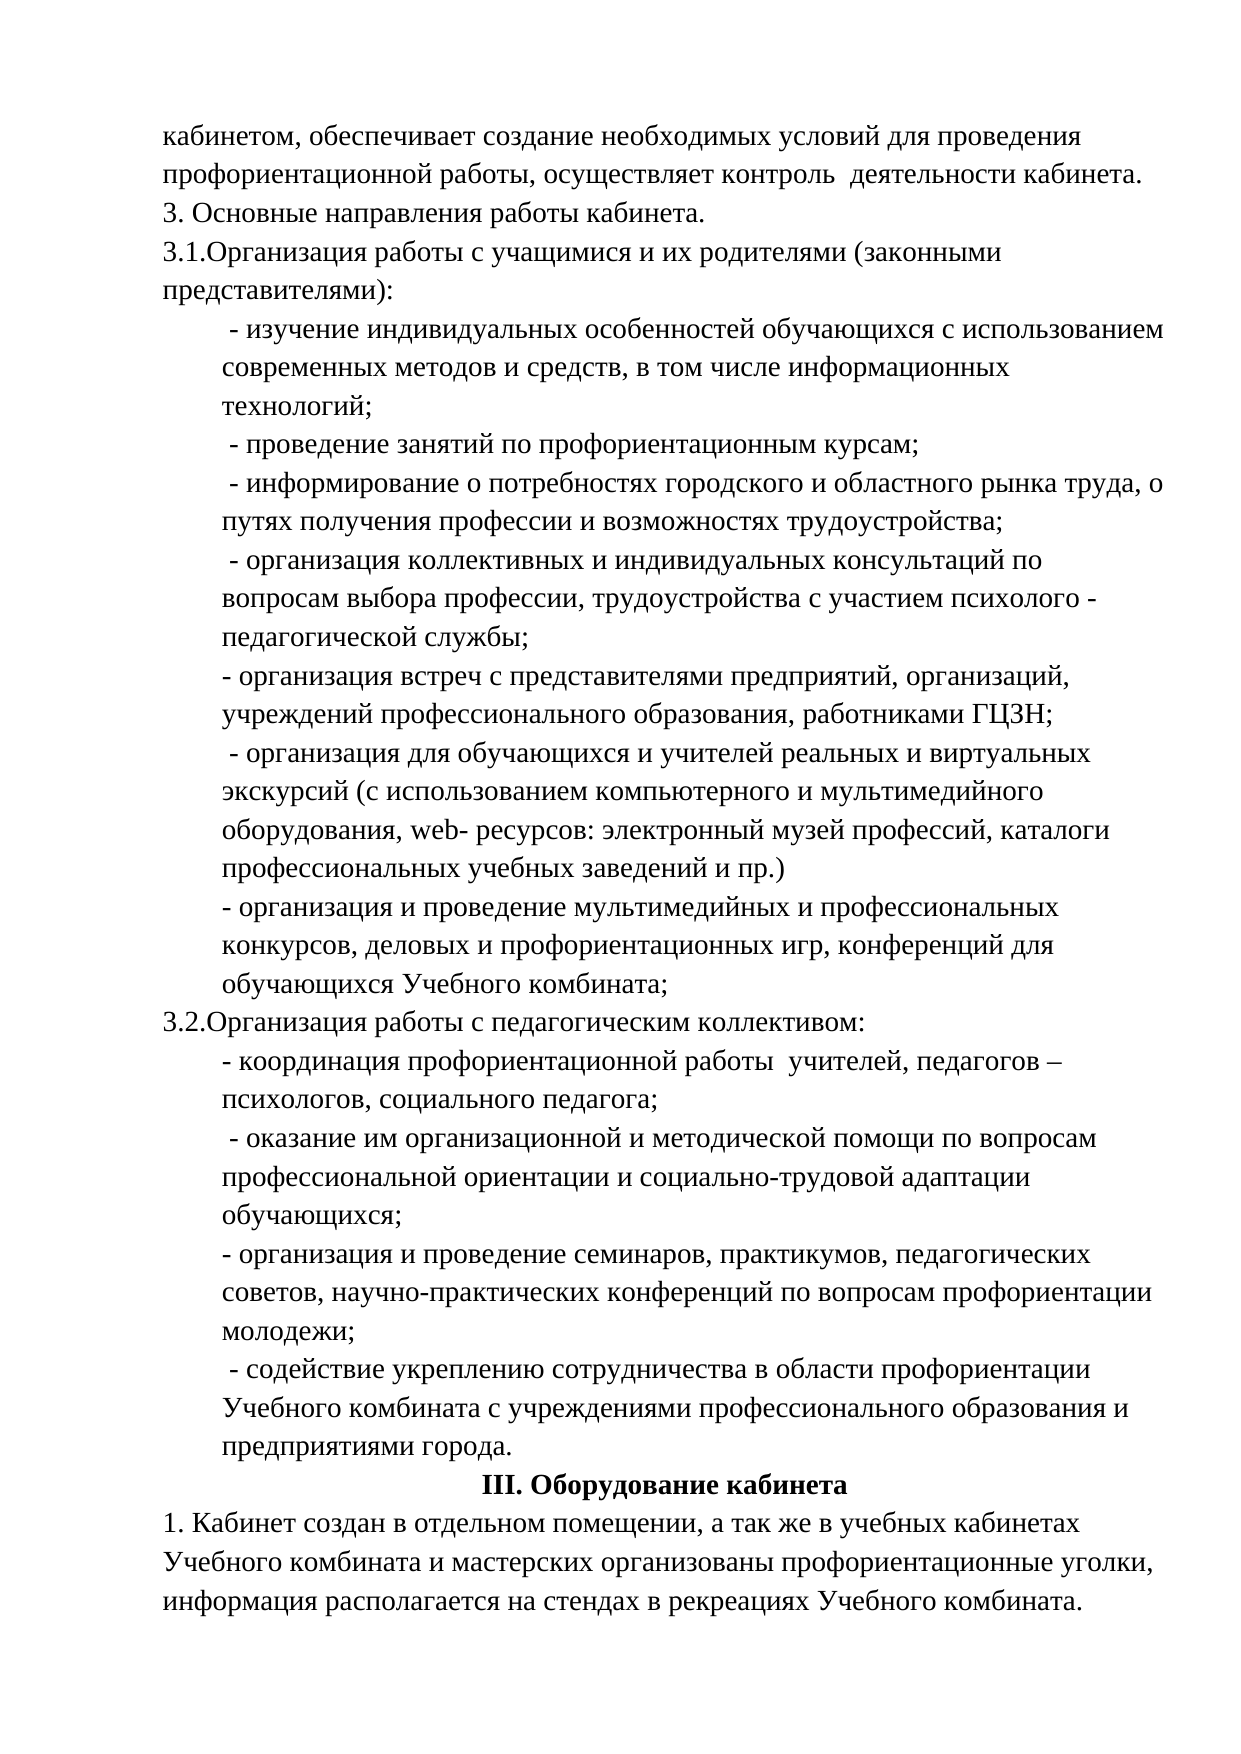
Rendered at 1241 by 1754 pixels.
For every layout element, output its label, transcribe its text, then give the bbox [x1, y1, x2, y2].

text - информирование о потребностях городского и областного рынка труда, о путях получения профессии и возможностях трудоустройства; [222, 465, 1167, 537]
text III. Оборудование кабинета [162, 1467, 1167, 1501]
text 3.2.Организация работы с педагогическим коллективом: [162, 1004, 1167, 1038]
text - организация коллективных и индивидуальных консультаций по вопросам выбора профессии, трудоустройства с участием психолого - педагогической службы; [222, 542, 1167, 653]
text - организация встреч с представителями предприятий, организаций, учреждений профессионального образования, работниками ГЦЗН; [222, 658, 1167, 730]
text - изучение индивидуальных особенностей обучающихся с использованием современных методов и средств, в том числе информационных технологий; [222, 311, 1167, 421]
text - оказание им организационной и методической помощи по вопросам профессиональной ориентации и социально-трудовой адаптации обучающихся; [222, 1120, 1167, 1231]
text - организация и проведение семинаров, практикумов, педагогических советов, научно-практических конференций по вопросам профориентации молодежи; [222, 1236, 1167, 1346]
text - организация и проведение мультимедийных и профессиональных конкурсов, деловых и профориентационных игр, конференций для обучающихся Учебного комбината; [222, 889, 1167, 999]
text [162, 118, 1167, 190]
text 3. Основные направления работы кабинета. [162, 195, 1167, 229]
text 3.1.Организация работы с учащимися и их родителями (законными представителями): [162, 234, 1167, 306]
text - содействие укреплению сотрудничества в области профориентации Учебного комбината с учреждениями профессионального образования и предприятиями города. [222, 1351, 1167, 1462]
text 1. Кабинет создан в отдельном помещении, а так же в учебных кабинетах Учебного комбината и мастерских организованы профориентационные уголки, информация располагается на стендах в рекреациях Учебного комбината. [162, 1506, 1167, 1616]
text - организация для обучающихся и учителей реальных и виртуальных экскурсий (с использованием компьютерного и мультимедийного оборудования, web- ресурсов: электронный музей профессий, каталоги профессиональных учебных заведений и пр.) [222, 735, 1167, 884]
text - проведение занятий по профориентационным курсам; [222, 426, 1167, 460]
text - координация профориентационной работы учителей, педагогов – психологов, социального педагога; [222, 1043, 1167, 1115]
